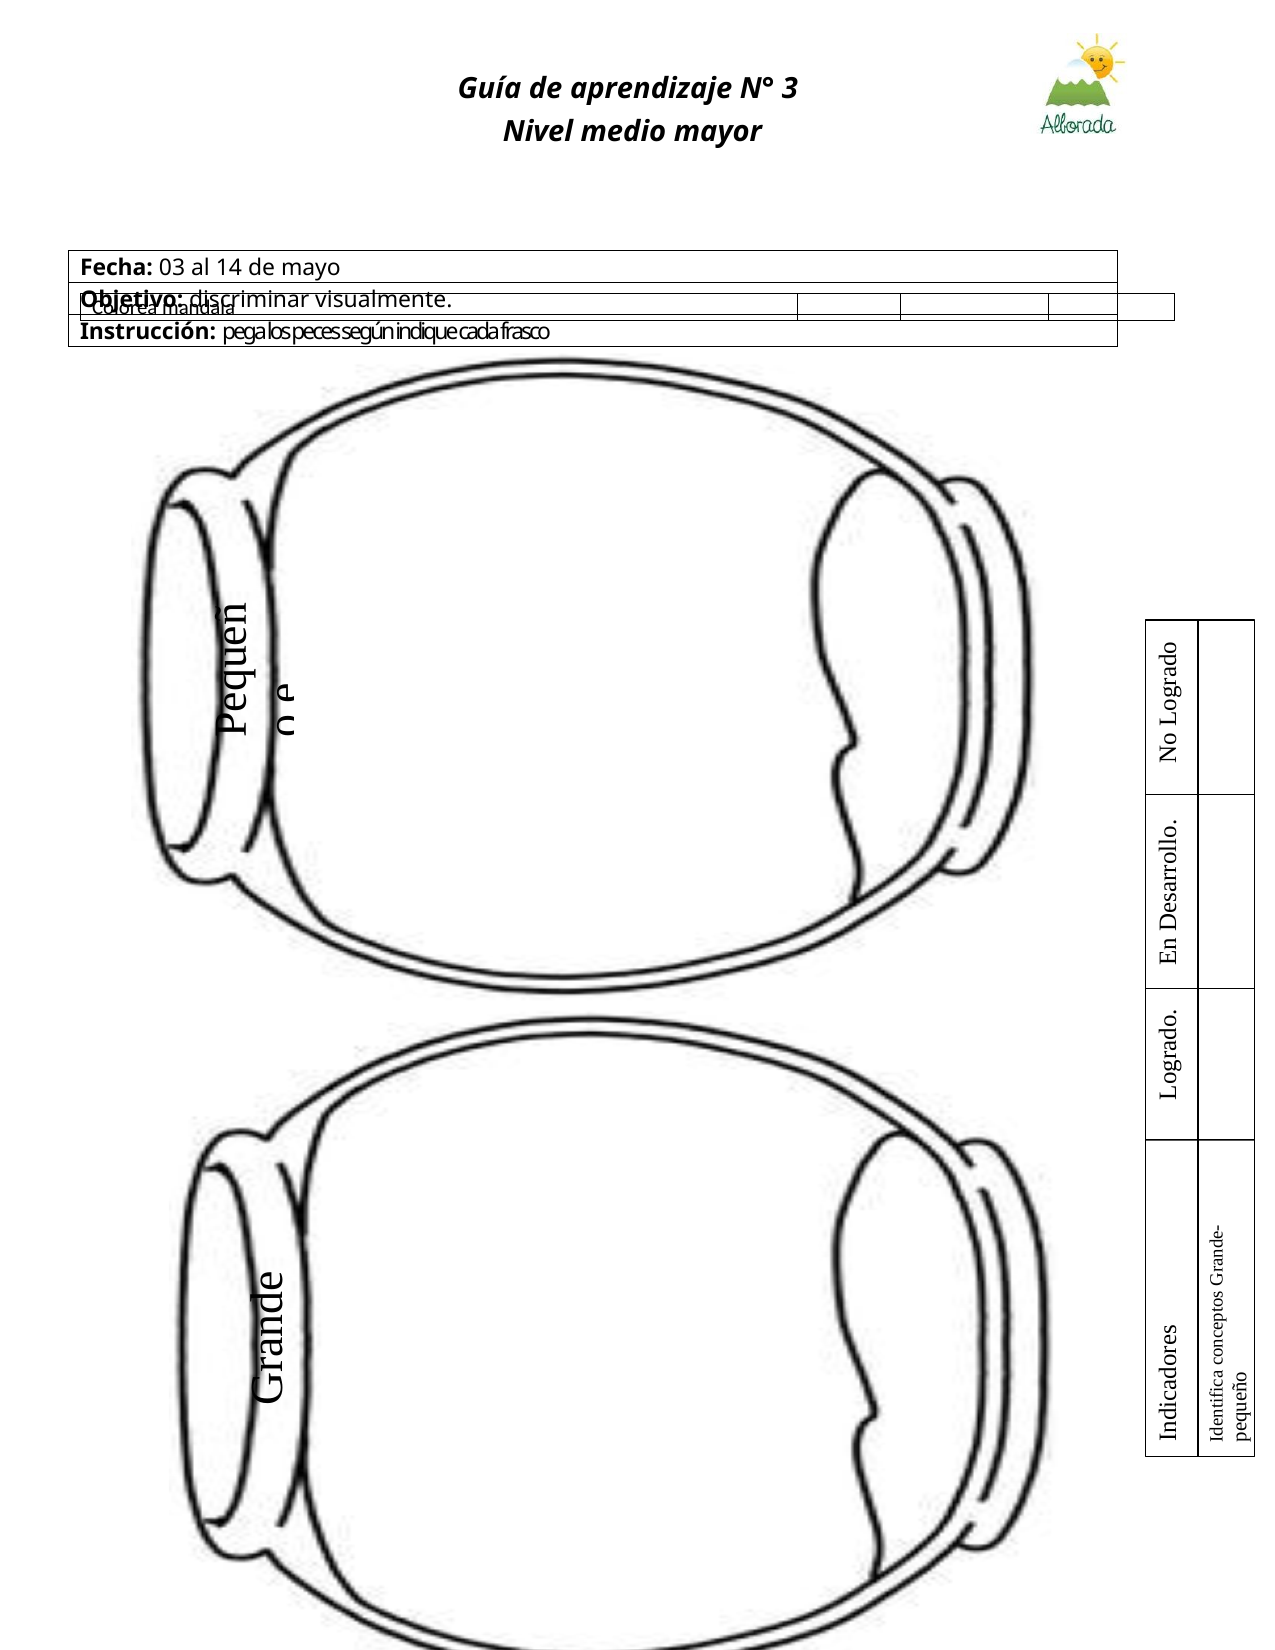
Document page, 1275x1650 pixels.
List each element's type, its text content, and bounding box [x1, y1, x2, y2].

picture [168, 1012, 1066, 1650]
table_cell Instrucción: pega los peces según indique cada frasco [69, 315, 1117, 346]
table_cell Objetivo: discriminar visualmente. [69, 283, 1117, 314]
picture [131, 354, 1050, 1001]
table_cell [1118, 294, 1174, 320]
table_header Fecha: 03 al 14 de mayo [69, 251, 1117, 282]
picture [1030, 33, 1128, 134]
